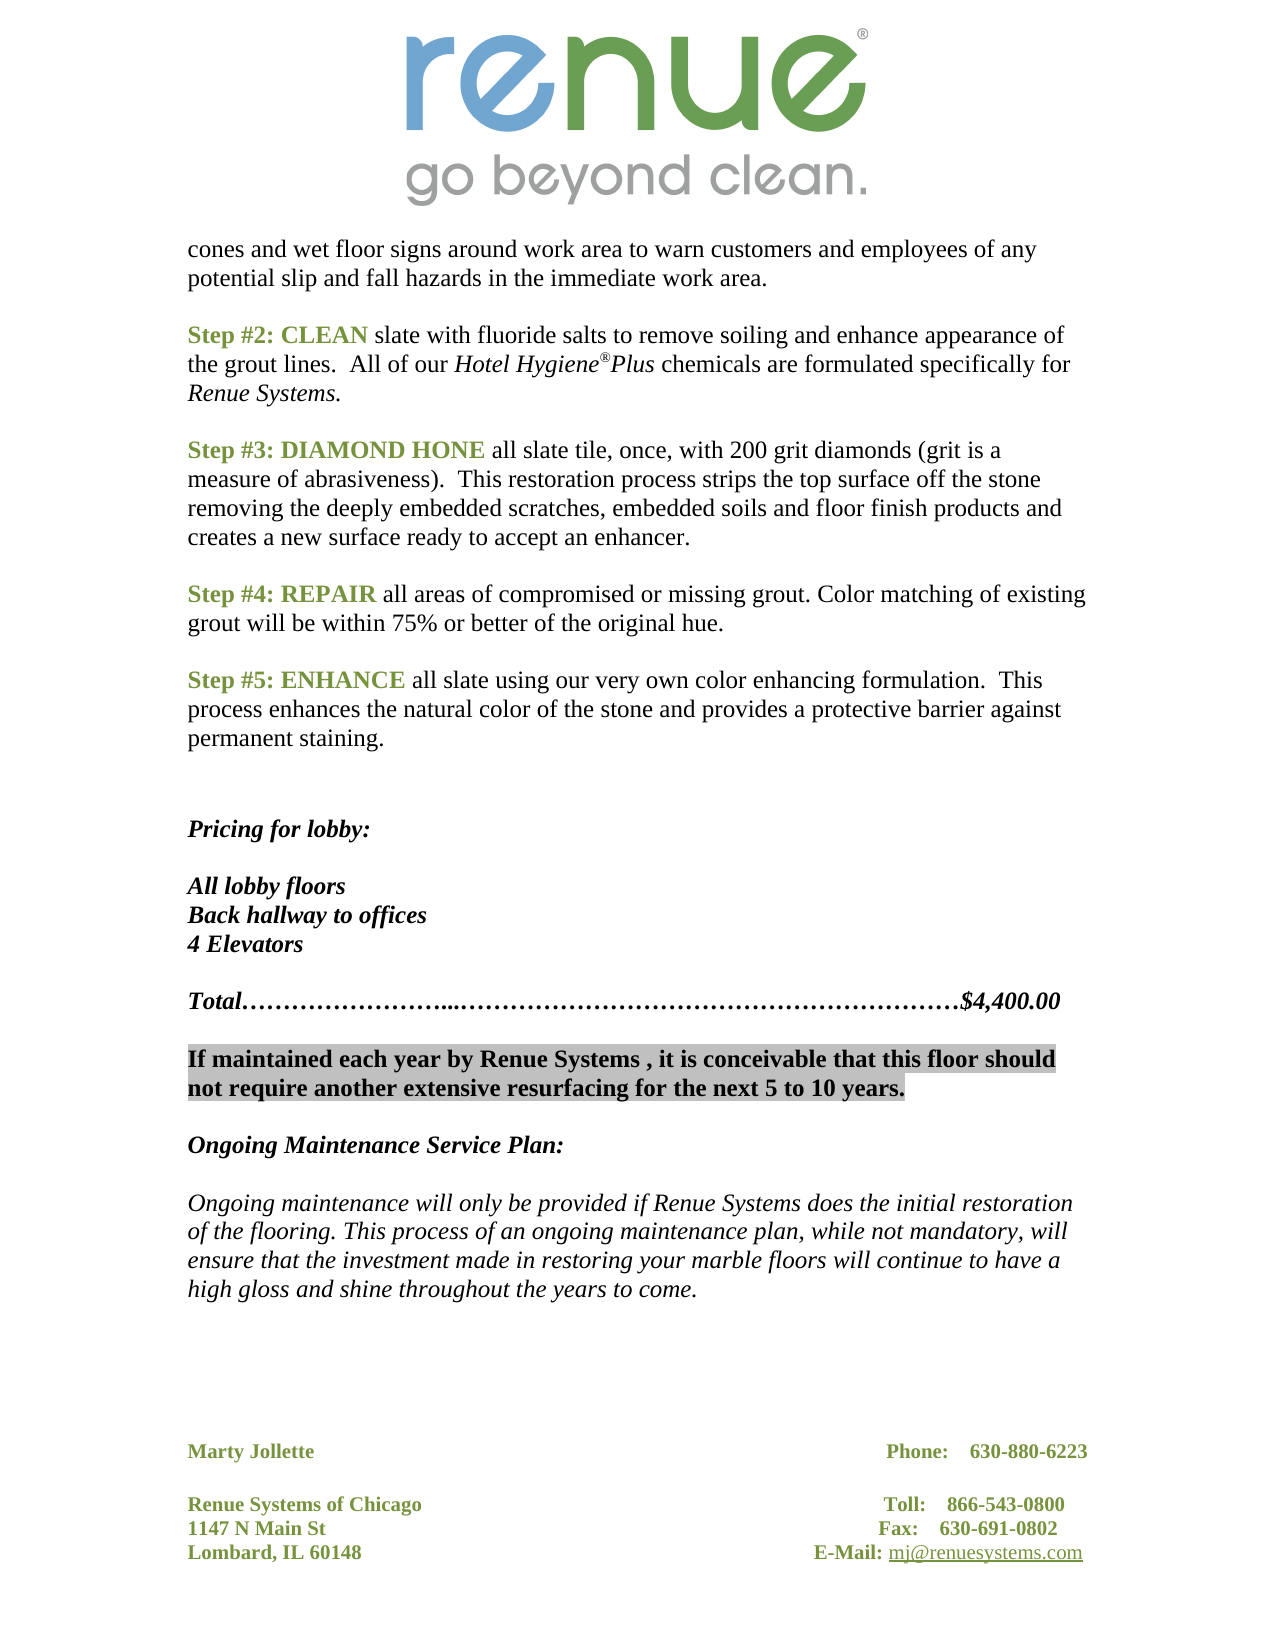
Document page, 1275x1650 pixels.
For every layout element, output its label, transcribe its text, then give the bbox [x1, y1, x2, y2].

text Ongoing maintenance will only be provided if Renue Systems does the initial restoration of the flooring. This process of an ongoing maintenance plan, while not mandatory, will ensure that the investment made in restoring your marble floors will continue to have a high gloss and shine throughout the years to come. [187, 1188, 1087, 1303]
text Pricing for lobby: [187, 814, 1087, 843]
text Step #2: CLEAN slate with fluoride salts to remove soiling and enhance appearance of the grout lines. All of our Hotel Hygiene®Plus chemicals are formulated specifically for Renue Systems. [187, 320, 1087, 407]
text 4 Elevators [187, 929, 1087, 958]
text Step #5: ENHANCE all slate using our very own color enhancing formulation. This process enhances the natural color of the stone and provides a protective barrier against permanent staining. [187, 665, 1087, 752]
text Back hallway to offices [187, 900, 1087, 929]
text All lobby floors [187, 871, 1087, 900]
picture [406, 28, 869, 206]
text Step #3: DIAMOND HONE all slate tile, once, with 200 grit diamonds (grit is a measure of abrasiveness). This restoration process strips the top surface off the stone removing the deeply embedded scratches, embedded soils and floor finish products and creates a new surface ready to accept an enhancer. [187, 435, 1087, 550]
text Step #4: REPAIR all areas of compromised or missing grout. Color matching of existing grout will be within 75% or better of the original hue. [187, 579, 1087, 637]
text Ongoing Maintenance Service Plan: [187, 1130, 1087, 1159]
text If maintained each year by Renue Systems , it is conceivable that this floor should not require another extensive resurfacing for the next 5 to 10 years. [905, 1044, 1087, 1101]
text Total……………………...……………………………………………………$4,400.00 [187, 986, 1087, 1015]
